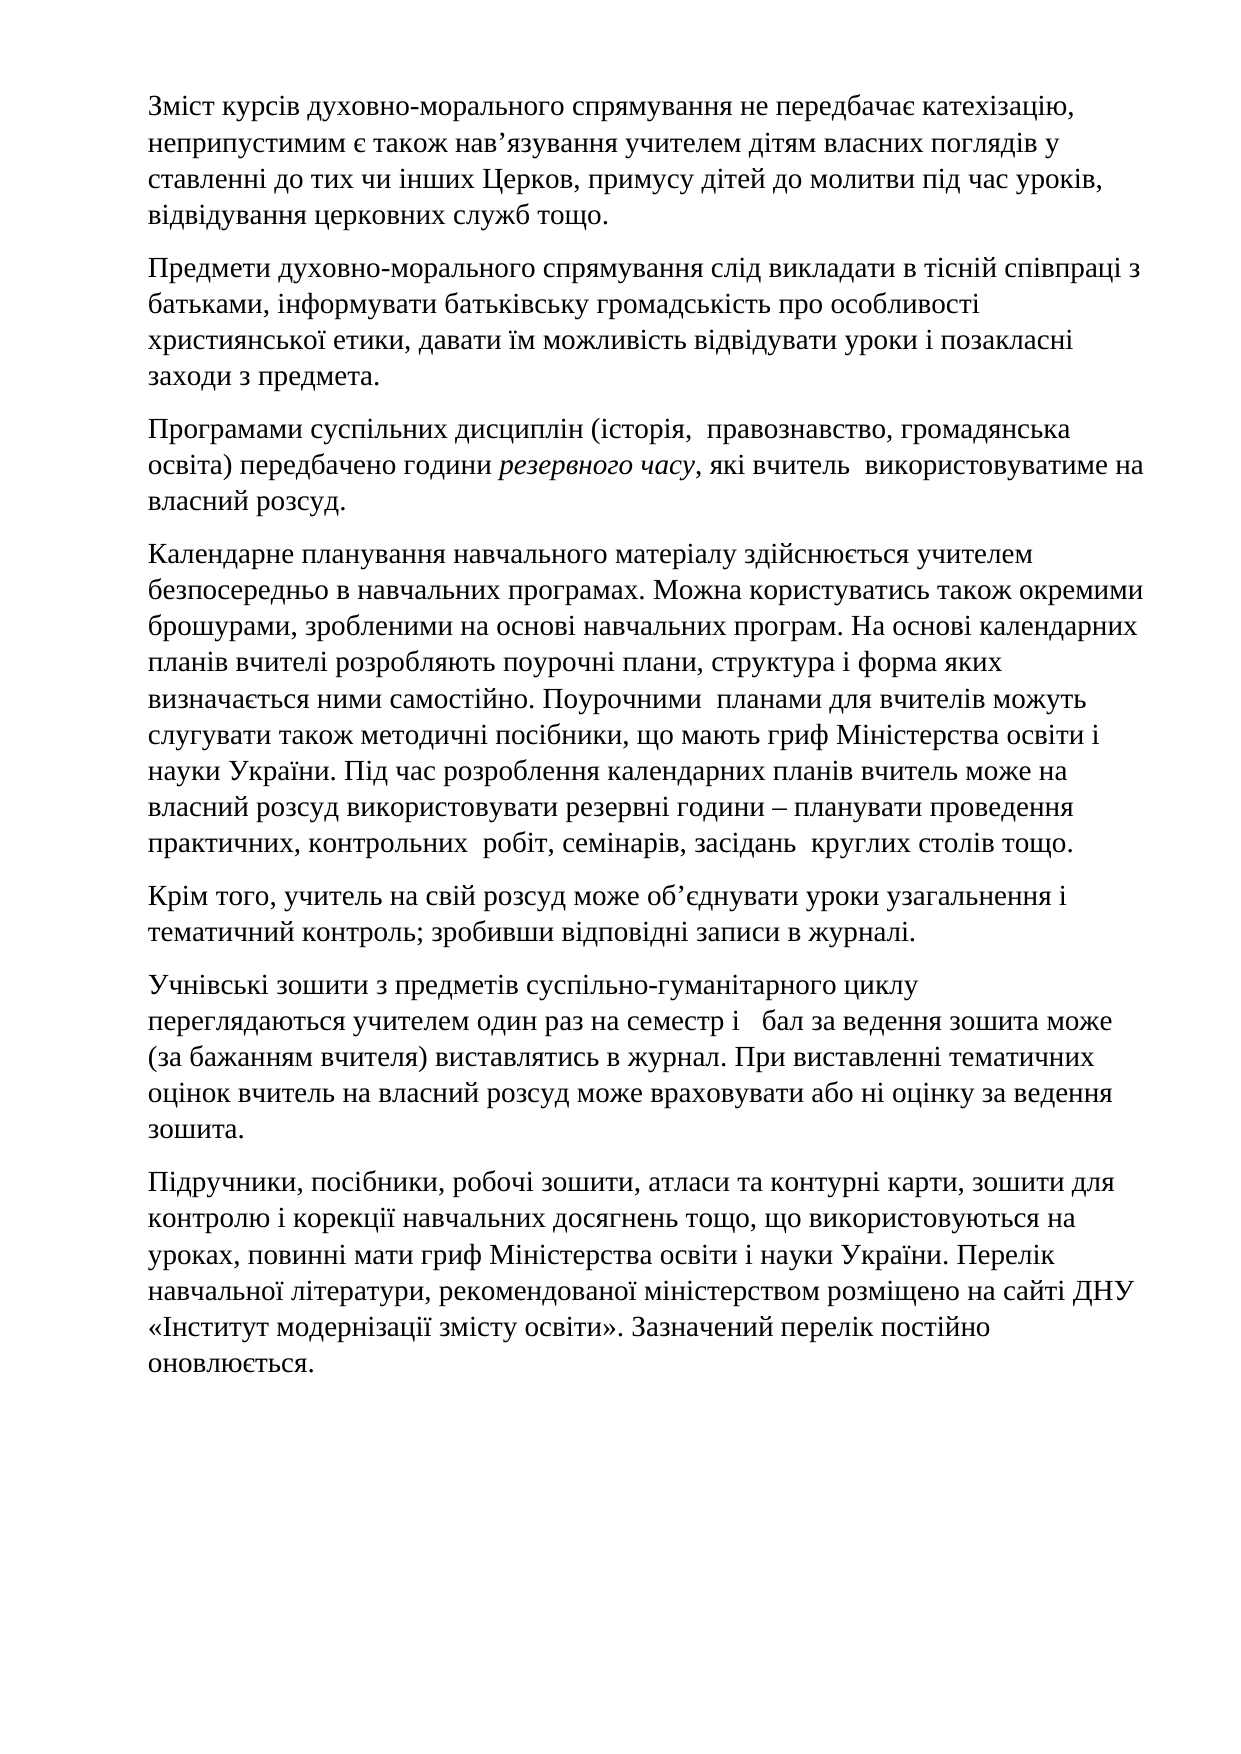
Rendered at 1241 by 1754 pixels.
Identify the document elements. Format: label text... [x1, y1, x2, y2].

text Крім того, учитель на свій розсуд може об’єднувати уроки узагальнення і тематичний контроль; зробивши відповідні записи в журналі. [148, 878, 1152, 948]
text Календарне планування навчального матеріалу здійснюється учителем безпосередньо в навчальних програмах. Можна користуватись також окремими брошурами, зробленими на основі навчальних програм. На основі календарних планів вчителі розробляють поурочні плани, структура і форма яких визначається ними самостійно. Поурочними планами для вчителів можуть слугувати також методичні посібники, що мають гриф Міністерства освіти і науки України. Під час розроблення календарних планів вчитель може на власний розсуд використовувати резервні години – планувати проведення практичних, контрольних робіт, семінарів, засідань круглих столів тощо. [148, 536, 1152, 859]
text Зміст курсів духовно-морального спрямування не передбачає катехізацію, неприпустимим є також нав’язування учителем дітям власних поглядів у ставленні до тих чи інших Церков, примусу дітей до молитви під час уроків, відвідування церковних служб тощо. [148, 88, 1152, 231]
text Підручники, посібники, робочі зошити, атласи та контурні карти, зошити для контролю і корекції навчальних досягнень тощо, що використовуються на уроках, повинні мати гриф Міністерства освіти і науки України. Перелік навчальної літератури, рекомендованої міністерством розміщено на сайті ДНУ «Інститут модернізації змісту освіти». Зазначений перелік постійно оновлюється. [148, 1164, 1152, 1379]
text Учнівські зошити з предметів суспільно-гуманітарного циклу переглядаються учителем один раз на семестр і бал за ведення зошита може (за бажанням вчителя) виставлятись в журнал. При виставленні тематичних оцінок вчитель на власний розсуд може враховувати або ні оцінку за ведення зошита. [148, 967, 1152, 1145]
text Предмети духовно-морального спрямування слід викладати в тісній співпраці з батьками, інформувати батьківську громадськість про особливості християнської етики, давати їм можливість відвідувати уроки і позакласні заходи з предмета. [148, 250, 1152, 392]
text Програмами суспільних дисциплін (історія, правознавство, громадянська освіта) передбачено години резервного часу, які вчитель використовуватиме на власний розсуд. [148, 411, 1152, 517]
